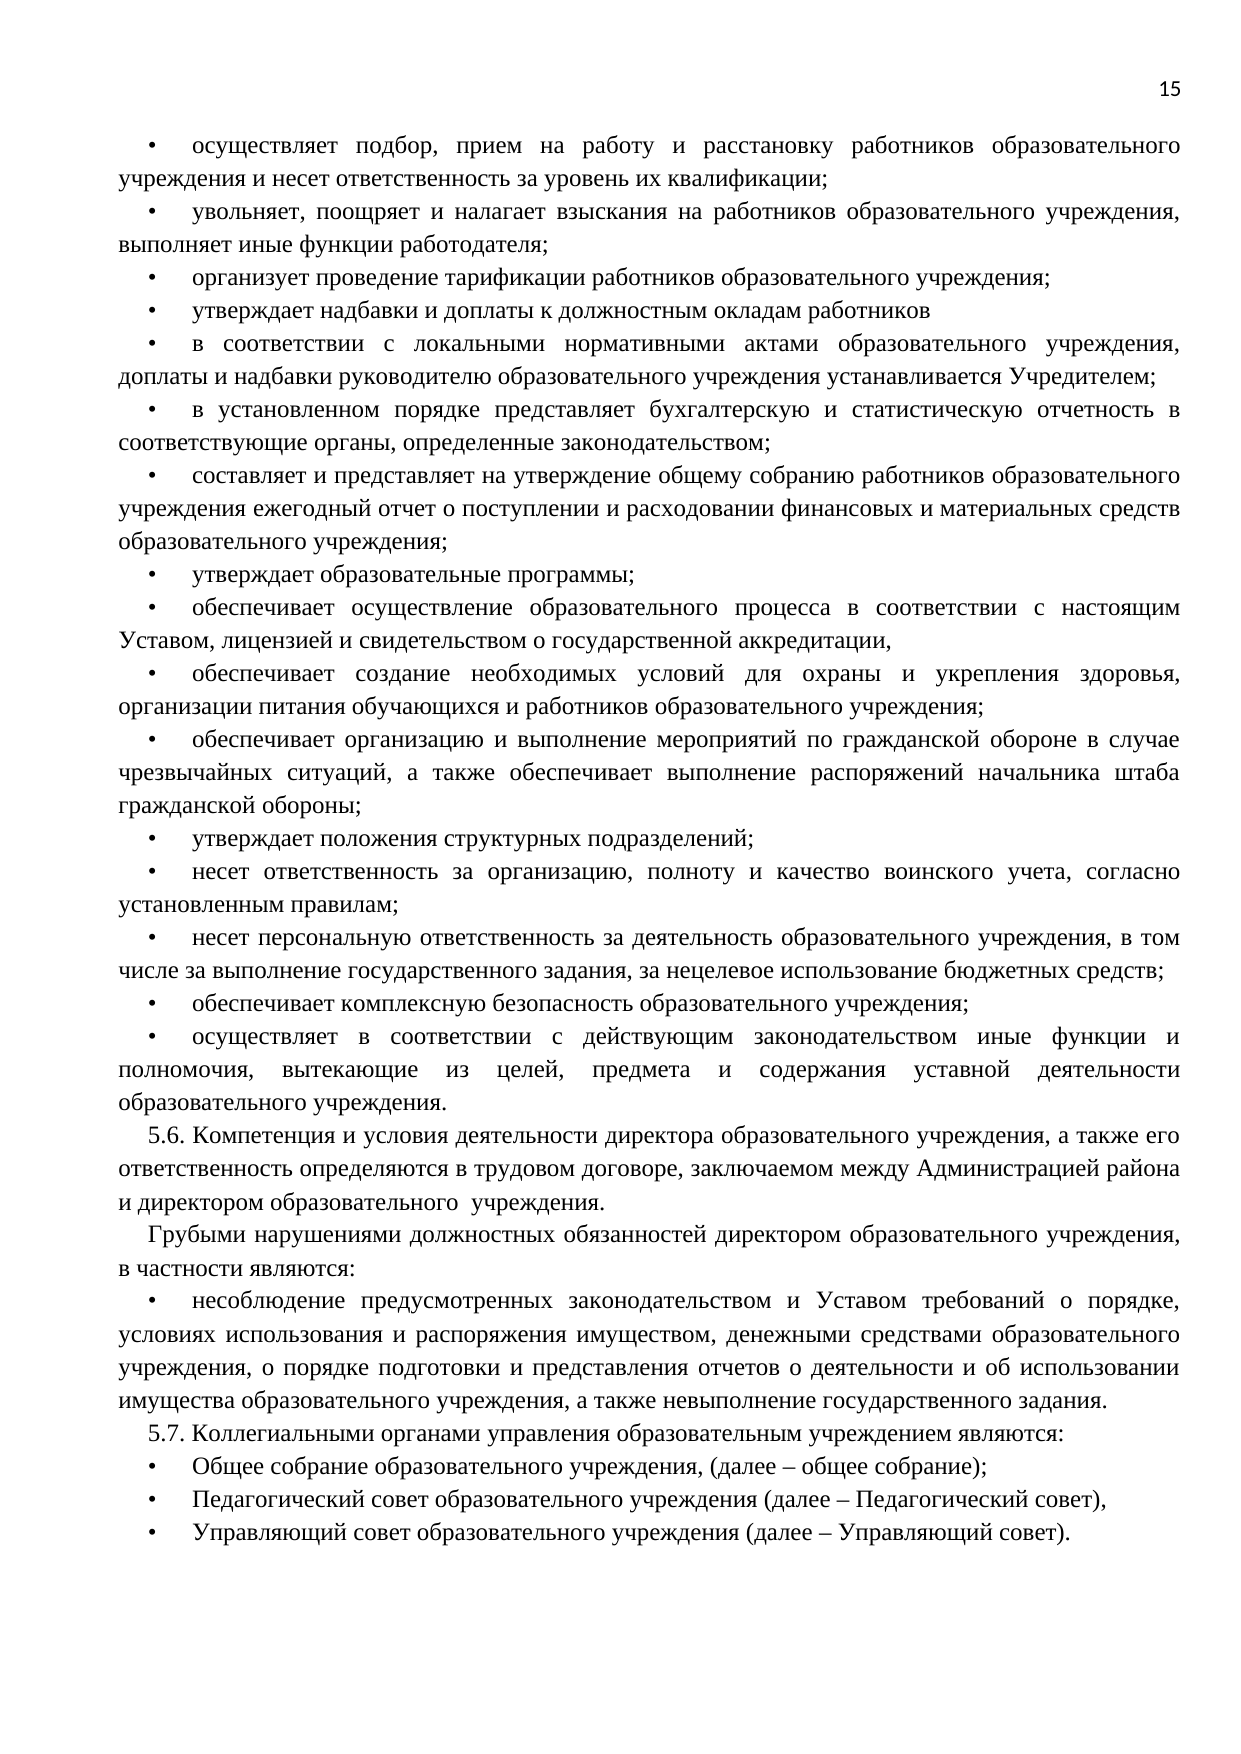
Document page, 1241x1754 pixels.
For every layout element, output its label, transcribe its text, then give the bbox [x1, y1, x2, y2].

text • осуществляет подбор, прием на работу и расстановку работников образовательного учреждения и несет ответственность за уровень их квалификации; [118, 130, 1181, 192]
text Грубыми нарушениями должностных обязанностей директором образовательного учреждения, в частности являются: [118, 1219, 1181, 1281]
text • обеспечивает создание необходимых условий для охраны и укрепления здоровья, организации питания обучающихся и работников образовательного учреждения; [118, 658, 1181, 720]
text • обеспечивает осуществление образовательного процесса в соответствии с настоящим Уставом, лицензией и свидетельством о государственной аккредитации, [118, 592, 1181, 654]
text • в установленном порядке представляет бухгалтерскую и статистическую отчетность в соответствующие органы, определенные законодательством; [118, 394, 1181, 456]
text • несет ответственность за организацию, полноту и качество воинского учета, согласно установленным правилам; [118, 856, 1181, 918]
text 5.6. Компетенция и условия деятельности директора образовательного учреждения, а также его ответственность определяются в трудовом договоре, заключаемом между Администрацией района и директором образовательного учреждения. [118, 1121, 1181, 1215]
text • увольняет, поощряет и налагает взыскания на работников образовательного учреждения, выполняет иные функции работодателя; [118, 196, 1181, 258]
text • Педагогический совет образовательного учреждения (далее – Педагогический совет), [118, 1484, 1181, 1512]
text • несет персональную ответственность за деятельность образовательного учреждения, в том числе за выполнение государственного задания, за нецелевое использование бюджетных средств; [118, 922, 1181, 984]
text • обеспечивает организацию и выполнение мероприятий по гражданской обороне в случае чрезвычайных ситуаций, а также обеспечивает выполнение распоряжений начальника штаба гражданской обороны; [118, 724, 1181, 819]
text • утверждает положения структурных подразделений; [118, 823, 1181, 852]
text • Общее собрание образовательного учреждения, (далее – общее собрание); [118, 1451, 1181, 1479]
text 5.7. Коллегиальными органами управления образовательным учреждением являются: [118, 1418, 1181, 1446]
text • утверждает надбавки и доплаты к должностным окладам работников [118, 295, 1181, 324]
text • Управляющий совет образовательного учреждения (далее – Управляющий совет). [118, 1517, 1181, 1546]
text • составляет и представляет на утверждение общему собранию работников образовательного учреждения ежегодный отчет о поступлении и расходовании финансовых и материальных средств образовательного учреждения; [118, 460, 1181, 555]
text • обеспечивает комплексную безопасность образовательного учреждения; [118, 988, 1181, 1017]
text • несоблюдение предусмотренных законодательством и Уставом требований о порядке, условиях использования и распоряжения имуществом, денежными средствами образовательного учреждения, о порядке подготовки и представления отчетов о деятельности и об использовании имущества образовательного учреждения, а также невыполнение государственного задания. [118, 1286, 1181, 1413]
text • в соответствии с локальными нормативными актами образовательного учреждения, доплаты и надбавки руководителю образовательного учреждения устанавливается Учредителем; [118, 328, 1181, 390]
text • осуществляет в соответствии с действующим законодательством иные функции и полномочия, вытекающие из целей, предмета и содержания уставной деятельности образовательного учреждения. [118, 1021, 1181, 1116]
text • утверждает образовательные программы; [118, 559, 1181, 588]
text • организует проведение тарификации работников образовательного учреждения; [118, 262, 1181, 291]
